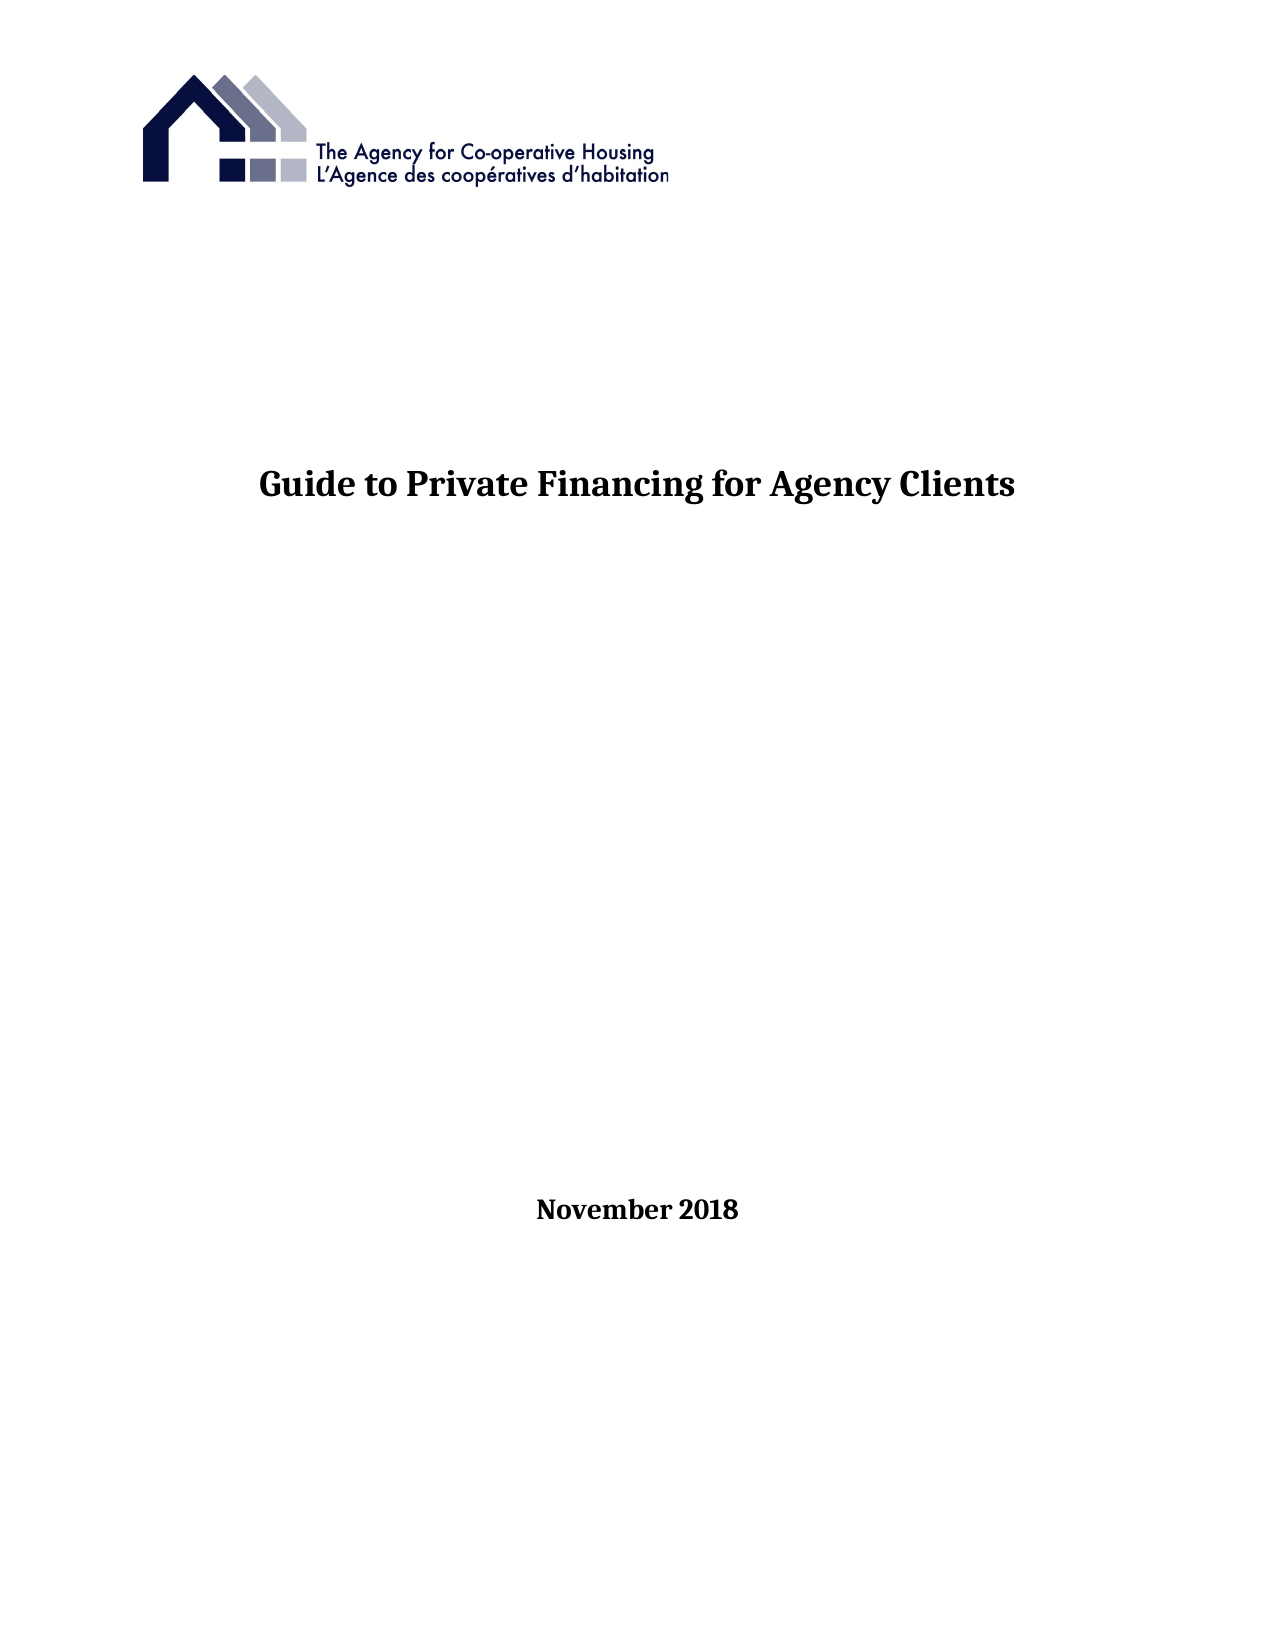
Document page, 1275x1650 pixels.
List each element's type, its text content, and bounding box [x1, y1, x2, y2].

picture [143, 75, 669, 187]
subtitle Guide to Private Financing for Agency Clients [187, 463, 1087, 506]
text November 2018 [187, 1193, 1087, 1227]
